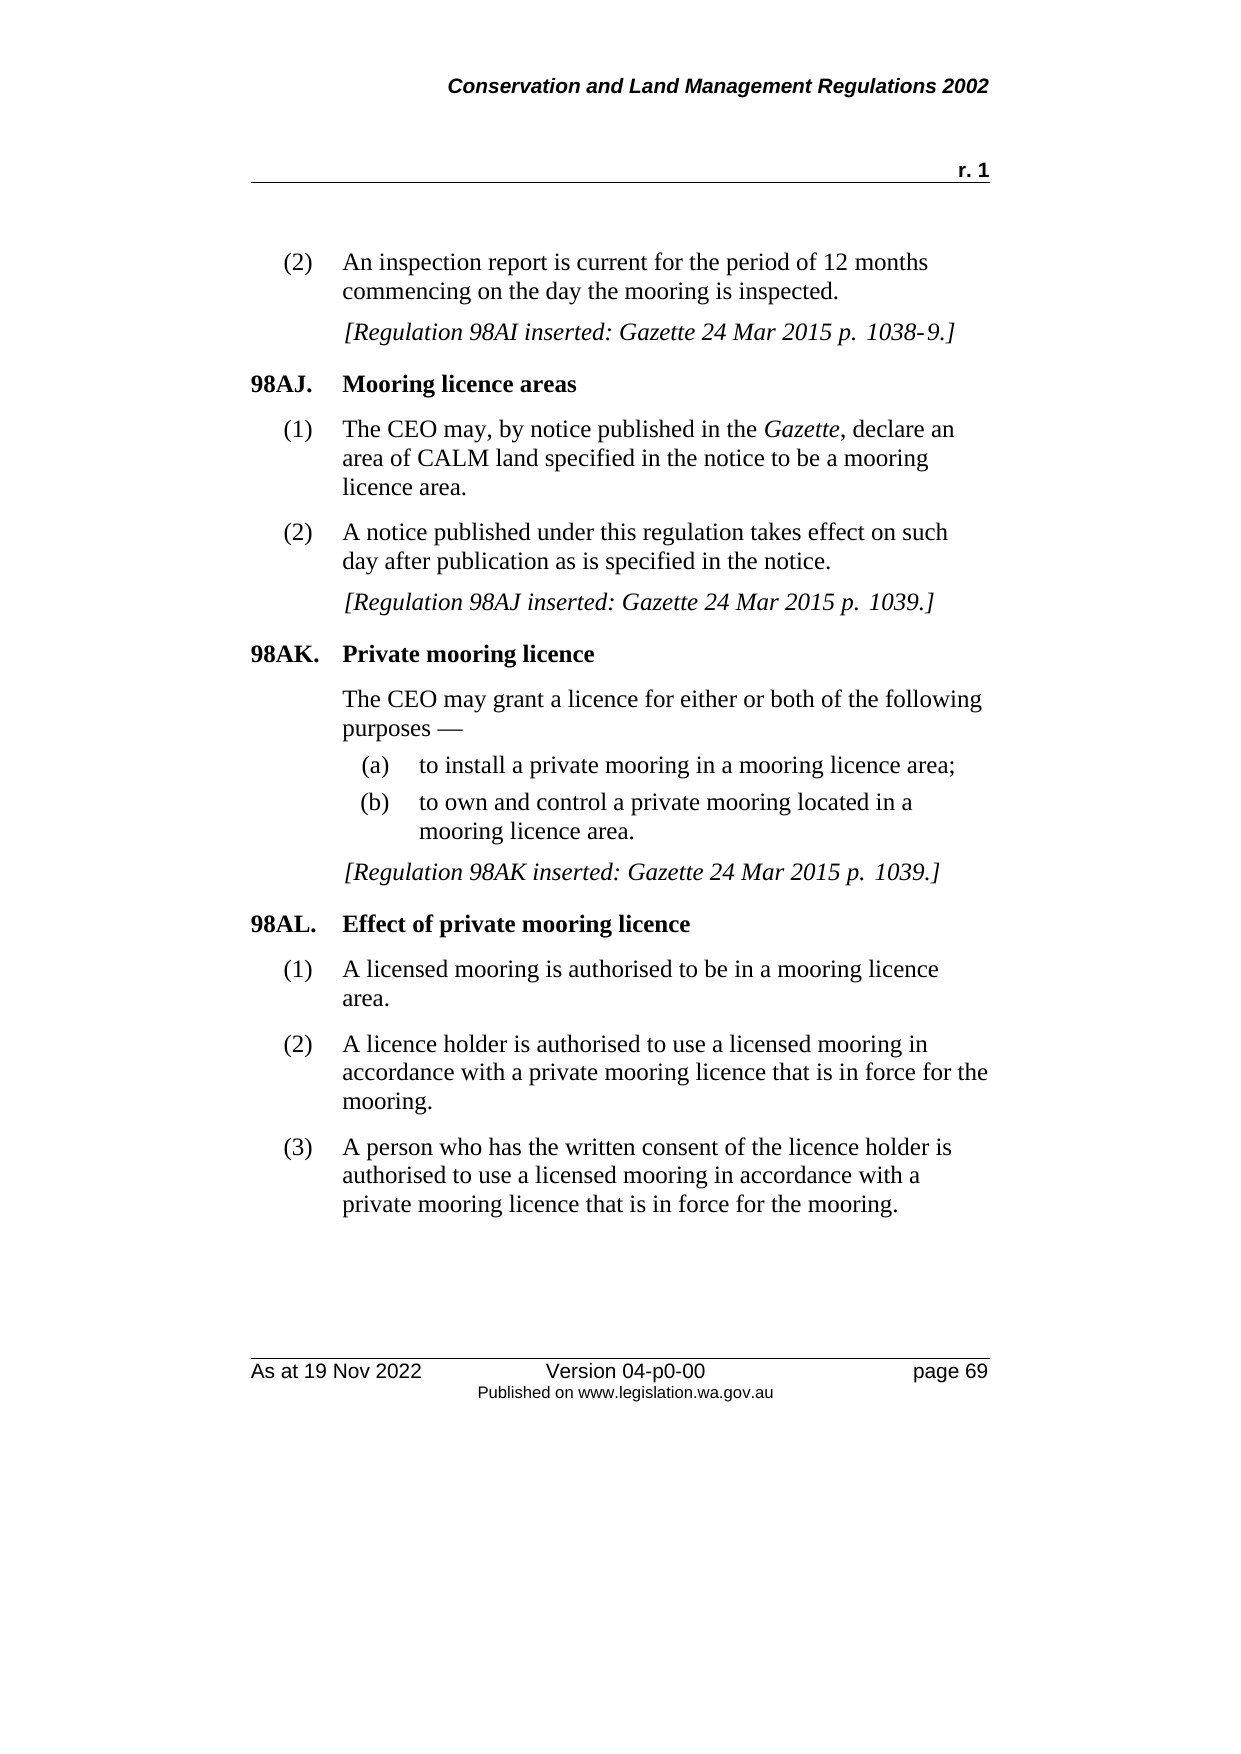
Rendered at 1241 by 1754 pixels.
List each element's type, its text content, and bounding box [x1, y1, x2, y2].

text The CEO may grant a licence for either or both of the following purposes — [251, 684, 990, 742]
text [Regulation 98AK inserted: Gazette 24 Mar 2015 p. 1039.] [251, 857, 990, 886]
text [Regulation 98AI inserted: Gazette 24 Mar 2015 p. 1038-9.] [251, 317, 990, 346]
text (2) An inspection report is current for the period of 12 months commencing on the day the mooring is inspected. [251, 247, 990, 305]
text (1) The CEO may, by notice published in the Gazette, declare an area of CALM land specified in the notice to be a mooring licence area. [251, 414, 990, 501]
subtitle 98AL. Effect of private mooring licence [251, 909, 990, 938]
text (b) to own and control a private mooring located in a mooring licence area. [251, 787, 990, 845]
text (a) to install a private mooring in a mooring licence area; [251, 750, 990, 779]
text (2) A licence holder is authorised to use a licensed mooring in accordance with a private mooring licence that is in force for the mooring. [251, 1029, 990, 1115]
text (3) A person who has the written consent of the licence holder is authorised to use a licensed mooring in accordance with a private mooring licence that is in force for the mooring. [251, 1132, 990, 1218]
subtitle 98AK. Private mooring licence [251, 639, 990, 668]
text (1) A licensed mooring is authorised to be in a mooring licence area. [251, 954, 990, 1012]
text (2) A notice published under this regulation takes effect on such day after publication as is specified in the notice. [251, 517, 990, 575]
subtitle 98AJ. Mooring licence areas [251, 369, 990, 398]
text [Regulation 98AJ inserted: Gazette 24 Mar 2015 p. 1039.] [251, 587, 990, 616]
